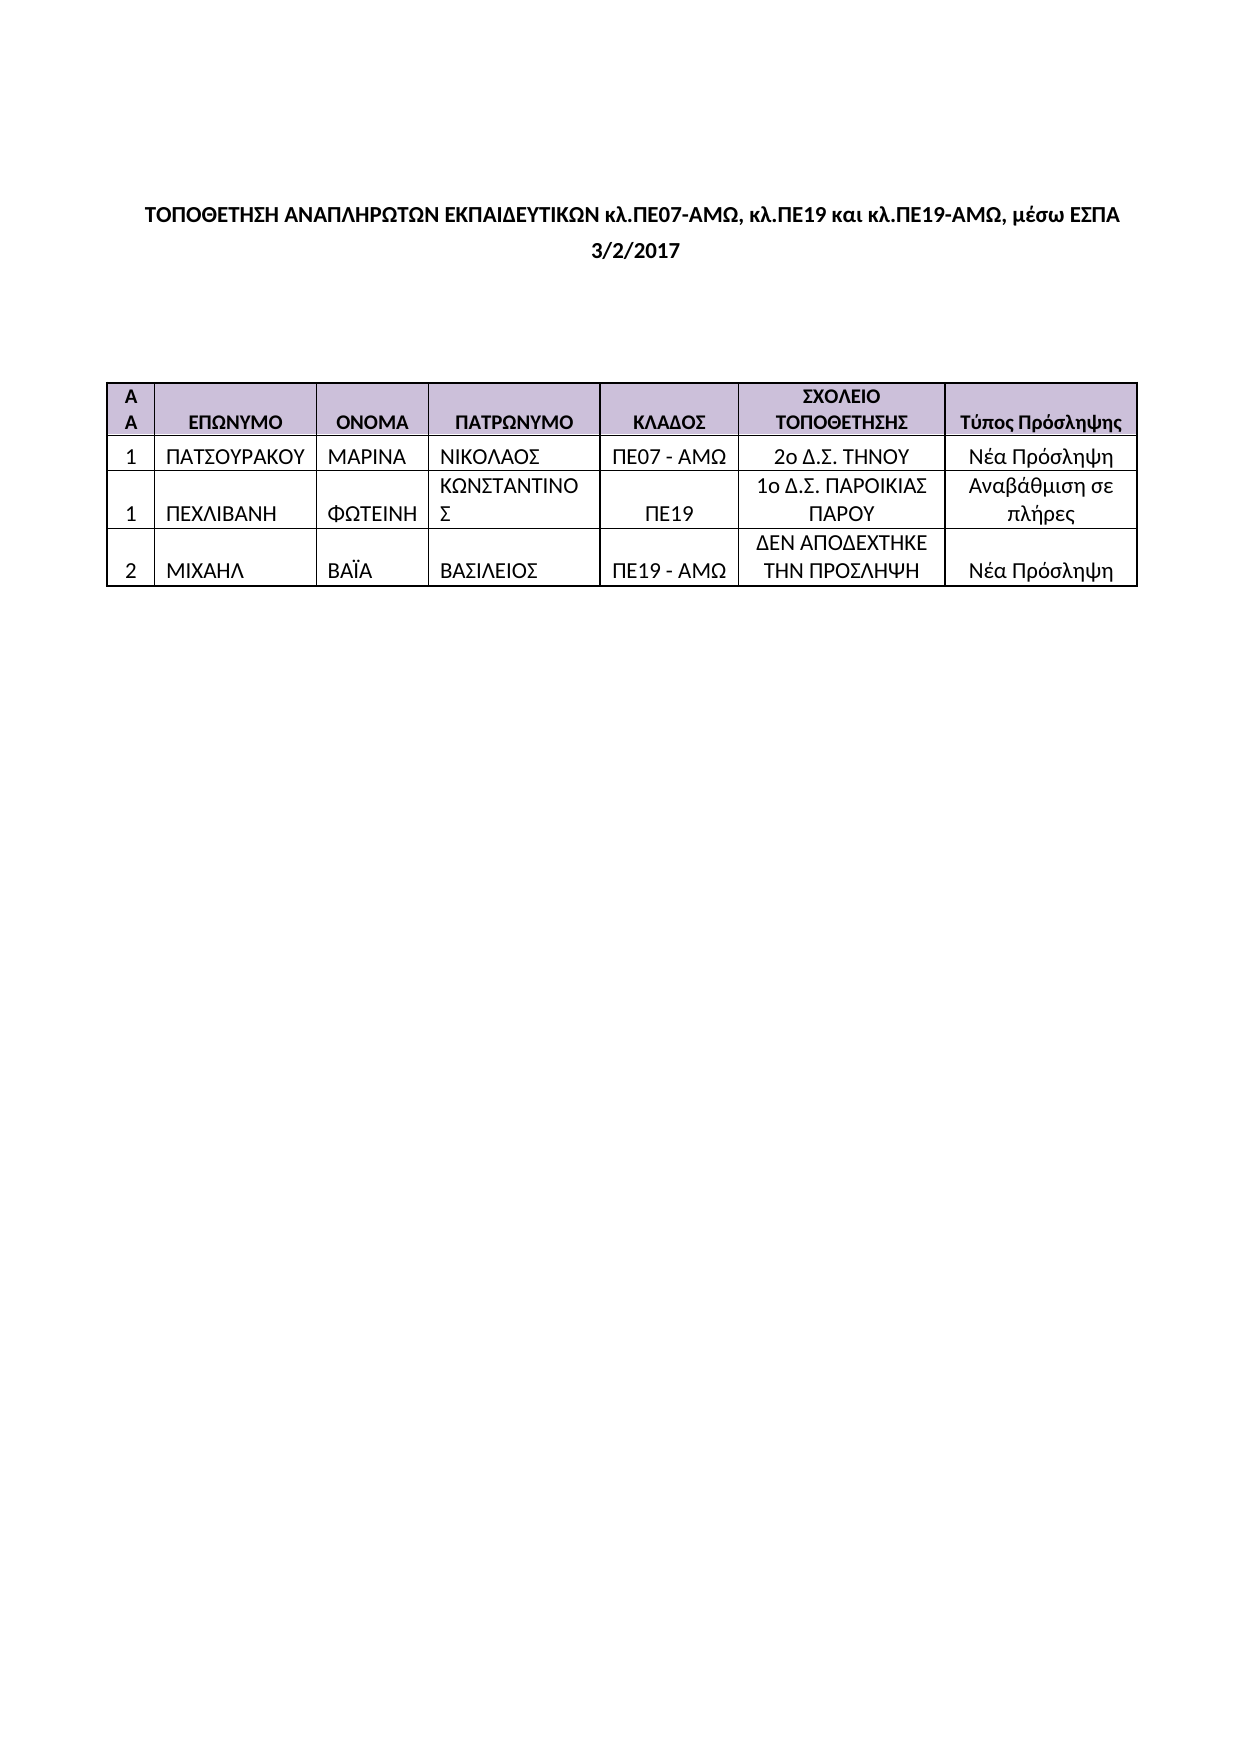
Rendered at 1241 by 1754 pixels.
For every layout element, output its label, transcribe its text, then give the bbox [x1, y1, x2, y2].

table_cell ΚΩΝΣΤΑΝΤΙΝΟΣ [429, 471, 599, 527]
table_cell 2 [108, 529, 154, 584]
table_cell ΜΙΧΑΗΛ [155, 529, 316, 584]
table_header ΠΑΤΡΩΝΥΜΟ [429, 384, 599, 434]
table_cell 2o Δ.Σ. ΤΗΝΟΥ [739, 436, 944, 470]
table_cell ΝΙΚΟΛΑΟΣ [429, 436, 599, 470]
table_cell ΜΑΡΙΝΑ [317, 436, 428, 470]
table_cell ΠΕΧΛΙΒΑΝΗ [155, 471, 316, 527]
table_cell ΠΕ19 [601, 471, 738, 527]
table_cell ΦΩΤΕΙΝΗ [317, 471, 428, 527]
table_header Τύπος Πρόσληψης [946, 384, 1136, 434]
table_cell ΒΑΣΙΛΕΙΟΣ [429, 529, 599, 584]
table_cell 1 [108, 471, 154, 527]
table_cell Νέα Πρόσληψη [946, 436, 1136, 470]
table_header ΑΑ [108, 384, 154, 434]
table_header ΟΝΟΜΑ [317, 384, 428, 434]
text ΤΟΠΟΘΕΤΗΣΗ ΑΝΑΠΛΗΡΩΤΩΝ ΕΚΠΑΙΔΕΥΤΙΚΩΝ κλ.ΠΕ07-ΑΜΩ, κλ.ΠΕ19 και κλ.ΠΕ19-ΑΜΩ, μέσω ΕΣΠΑ [118, 200, 1147, 228]
table_header ΣΧΟΛΕΙΟ ΤΟΠΟΘΕΤΗΣΗΣ [739, 384, 944, 434]
table_cell ΠΑΤΣΟΥΡΑΚΟΥ [155, 436, 316, 470]
table_cell 1ο Δ.Σ. ΠΑΡΟΙΚΙΑΣ ΠΑΡΟΥ [739, 471, 944, 527]
table_header ΚΛΑΔΟΣ [601, 384, 738, 434]
table_cell ΠΕ07 - ΑΜΩ [601, 436, 738, 470]
table_header ΕΠΩΝΥΜΟ [155, 384, 316, 434]
table_cell Νέα Πρόσληψη [946, 529, 1136, 584]
table_cell ΠΕ19 - ΑΜΩ [601, 529, 738, 584]
table_cell ΒΑΪΑ [317, 529, 428, 584]
table_cell Αναβάθμιση σε πλήρες [946, 471, 1136, 527]
table_cell 1 [108, 436, 154, 470]
text 3/2/2017 [118, 236, 1147, 264]
table_cell ΔΕΝ ΑΠΟΔΕΧΤΗΚΕ ΤΗΝ ΠΡΟΣΛΗΨΗ [739, 529, 944, 584]
